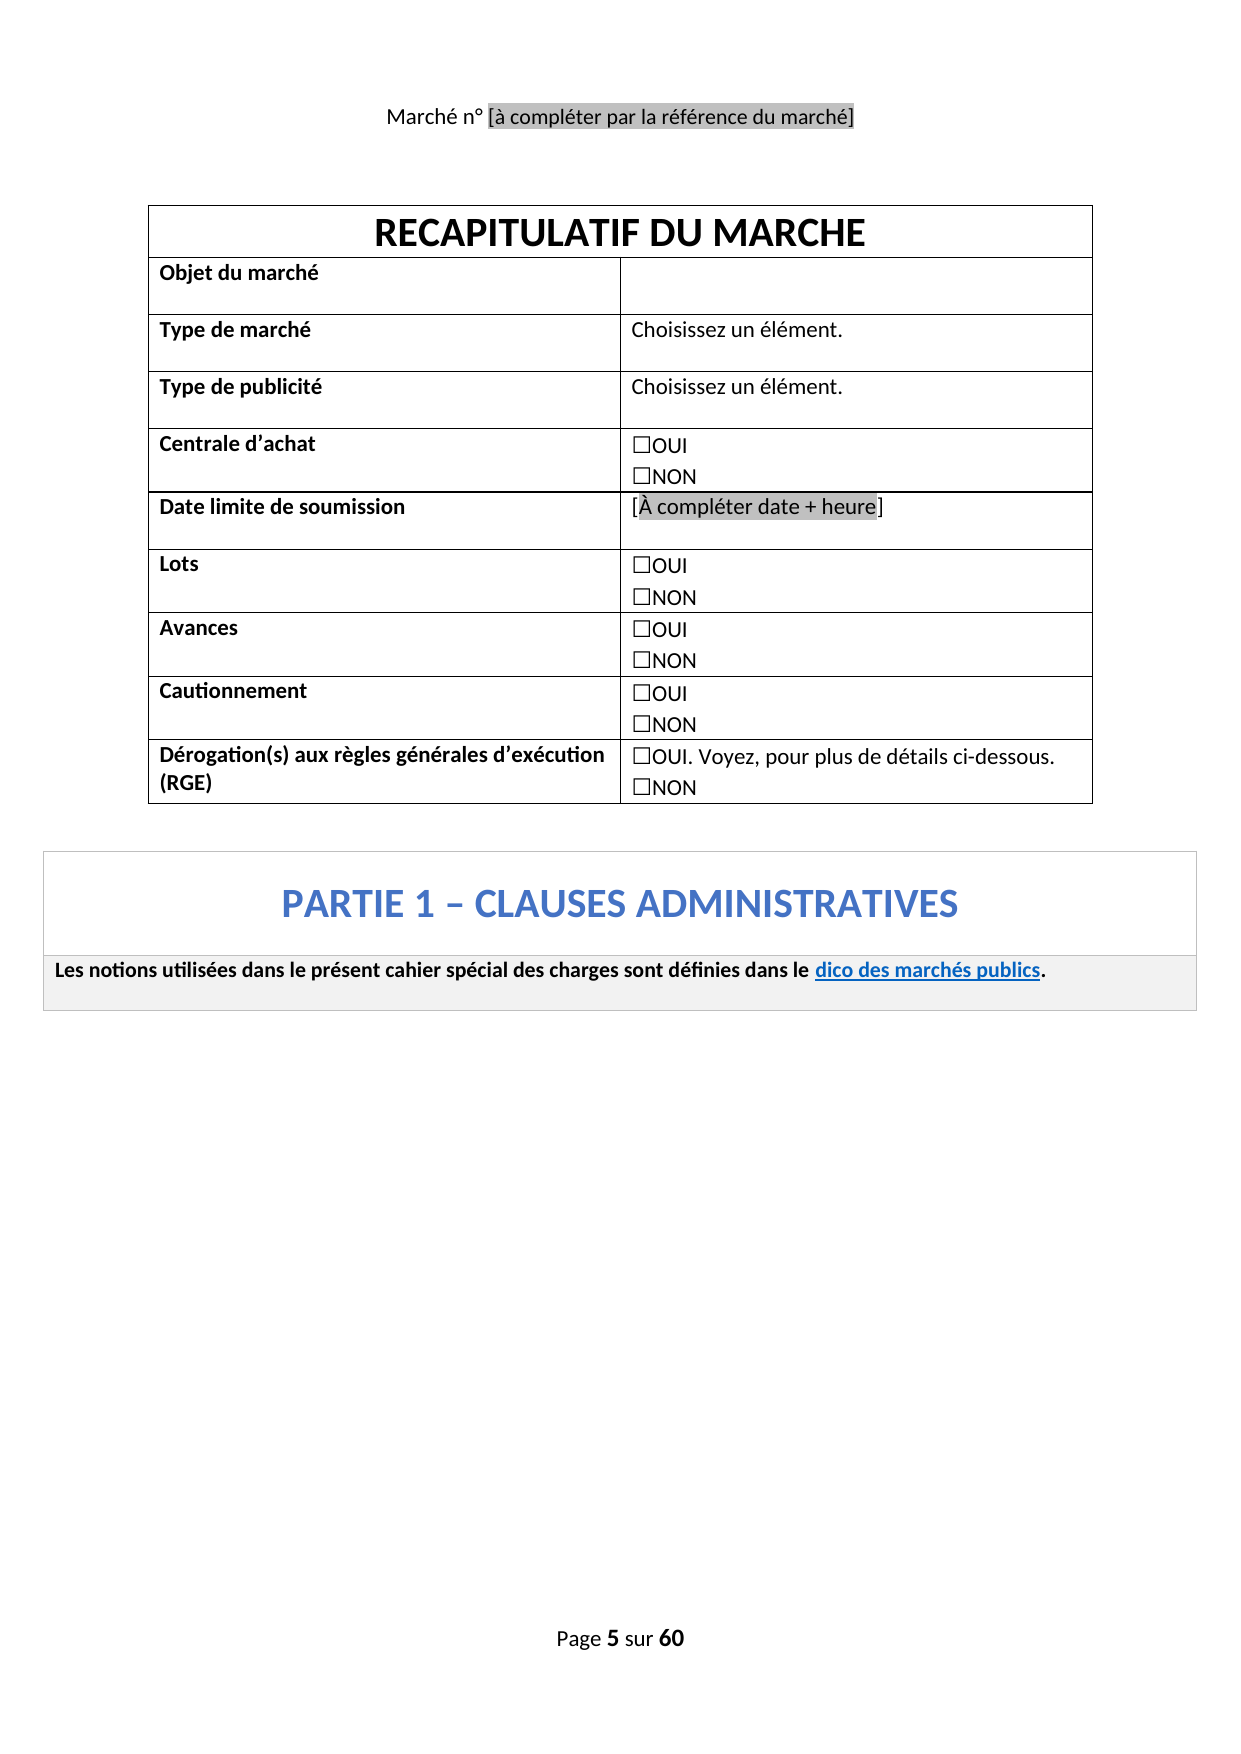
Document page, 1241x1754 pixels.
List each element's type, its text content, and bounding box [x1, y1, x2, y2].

table_cell Lots [149, 550, 620, 612]
table_cell OUI NON [621, 429, 1092, 491]
table_header PARTIE 1 – CLAUSES ADMINISTRATIVES [44, 852, 1196, 955]
table_cell Type de publicité [149, 372, 620, 428]
table_cell OUI NON [621, 550, 1092, 612]
table_cell [À compléter date + heure] [621, 493, 1092, 548]
table_cell Date limite de soumission [149, 493, 620, 548]
table_cell Cautionnement [149, 677, 620, 739]
table_header RECAPITULATIF DU MARCHE [149, 206, 1092, 257]
table_cell Type de marché [149, 315, 620, 371]
table_cell OUI NON [621, 677, 1092, 739]
table_cell Les notions utilisées dans le présent cahier spécial des charges sont définies dans le dico des marchés publics. [44, 956, 1196, 1010]
table_cell OUI. Voyez, pour plus de détails ci-dessous. NON [621, 740, 1092, 803]
table_cell Centrale d’achat [149, 429, 620, 491]
table_cell Dérogation(s) aux règles générales d’exécution (RGE) [149, 740, 620, 803]
table_cell Avances [149, 613, 620, 676]
table_cell Objet du marché [149, 258, 620, 314]
table_cell OUI NON [621, 613, 1092, 676]
table_cell [621, 258, 1092, 314]
